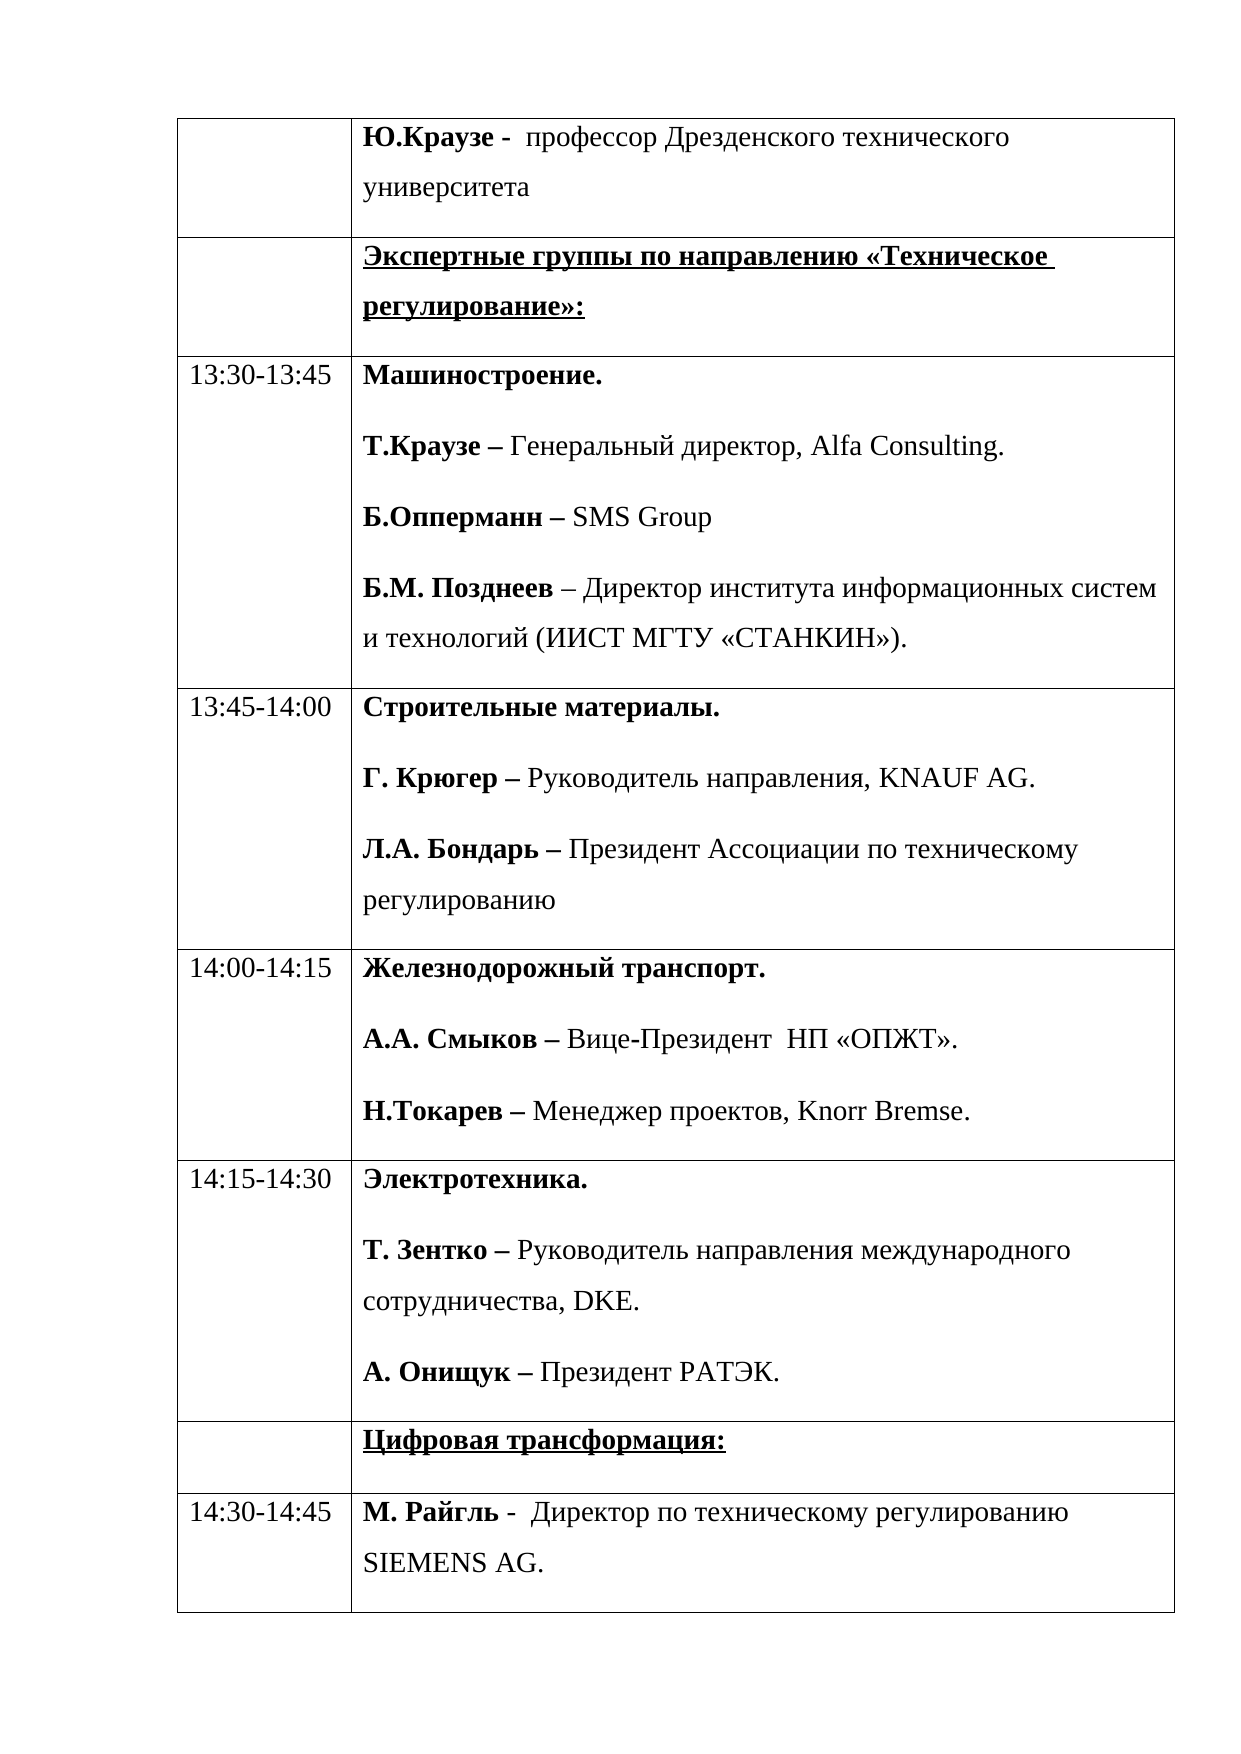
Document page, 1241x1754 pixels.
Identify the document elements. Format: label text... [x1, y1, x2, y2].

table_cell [352, 1494, 1174, 1612]
table_cell 13:45-14:00 [178, 689, 351, 949]
table_cell Машиностроение. Т.Краузе – Генеральный директор, Alfa Consulting. Б.Опперманн – SMS Group Б.М. Позднеев – Директор института информационных систем и технологий (ИИСТ МГТУ «СТАНКИН»). [352, 357, 1174, 688]
table_cell Цифровая трансформация: [352, 1422, 1174, 1493]
table_cell 14:00-14:15 [178, 950, 351, 1160]
table_cell Электротехника. Т. Зентко – Руководитель направления международного сотрудничества, DKE. А. Онищук – Президент РАТЭК. [352, 1161, 1174, 1421]
table_cell Строительные материалы. Г. Крюгер – Руководитель направления, KNAUF AG. Л.А. Бондарь – Президент Ассоциации по техническому регулированию [352, 689, 1174, 949]
table_cell Ю.Краузе - профессор Дрезденского технического университета [352, 119, 1174, 237]
table_cell Экспертные группы по направлению «Техническое регулирование»: [352, 238, 1174, 356]
table_cell [178, 1422, 351, 1493]
table_cell 14:15-14:30 [178, 1161, 351, 1421]
table_cell 14:30-14:45 [178, 1494, 351, 1612]
table_cell Железнодорожный транспорт. А.А. Смыков – Вице-Президент НП «ОПЖТ». Н.Токарев – Менеджер проектов, Knorr Bremse. [352, 950, 1174, 1160]
table_cell 13:30-13:45 [178, 357, 351, 688]
table_cell [178, 238, 351, 356]
table_cell [178, 119, 351, 237]
